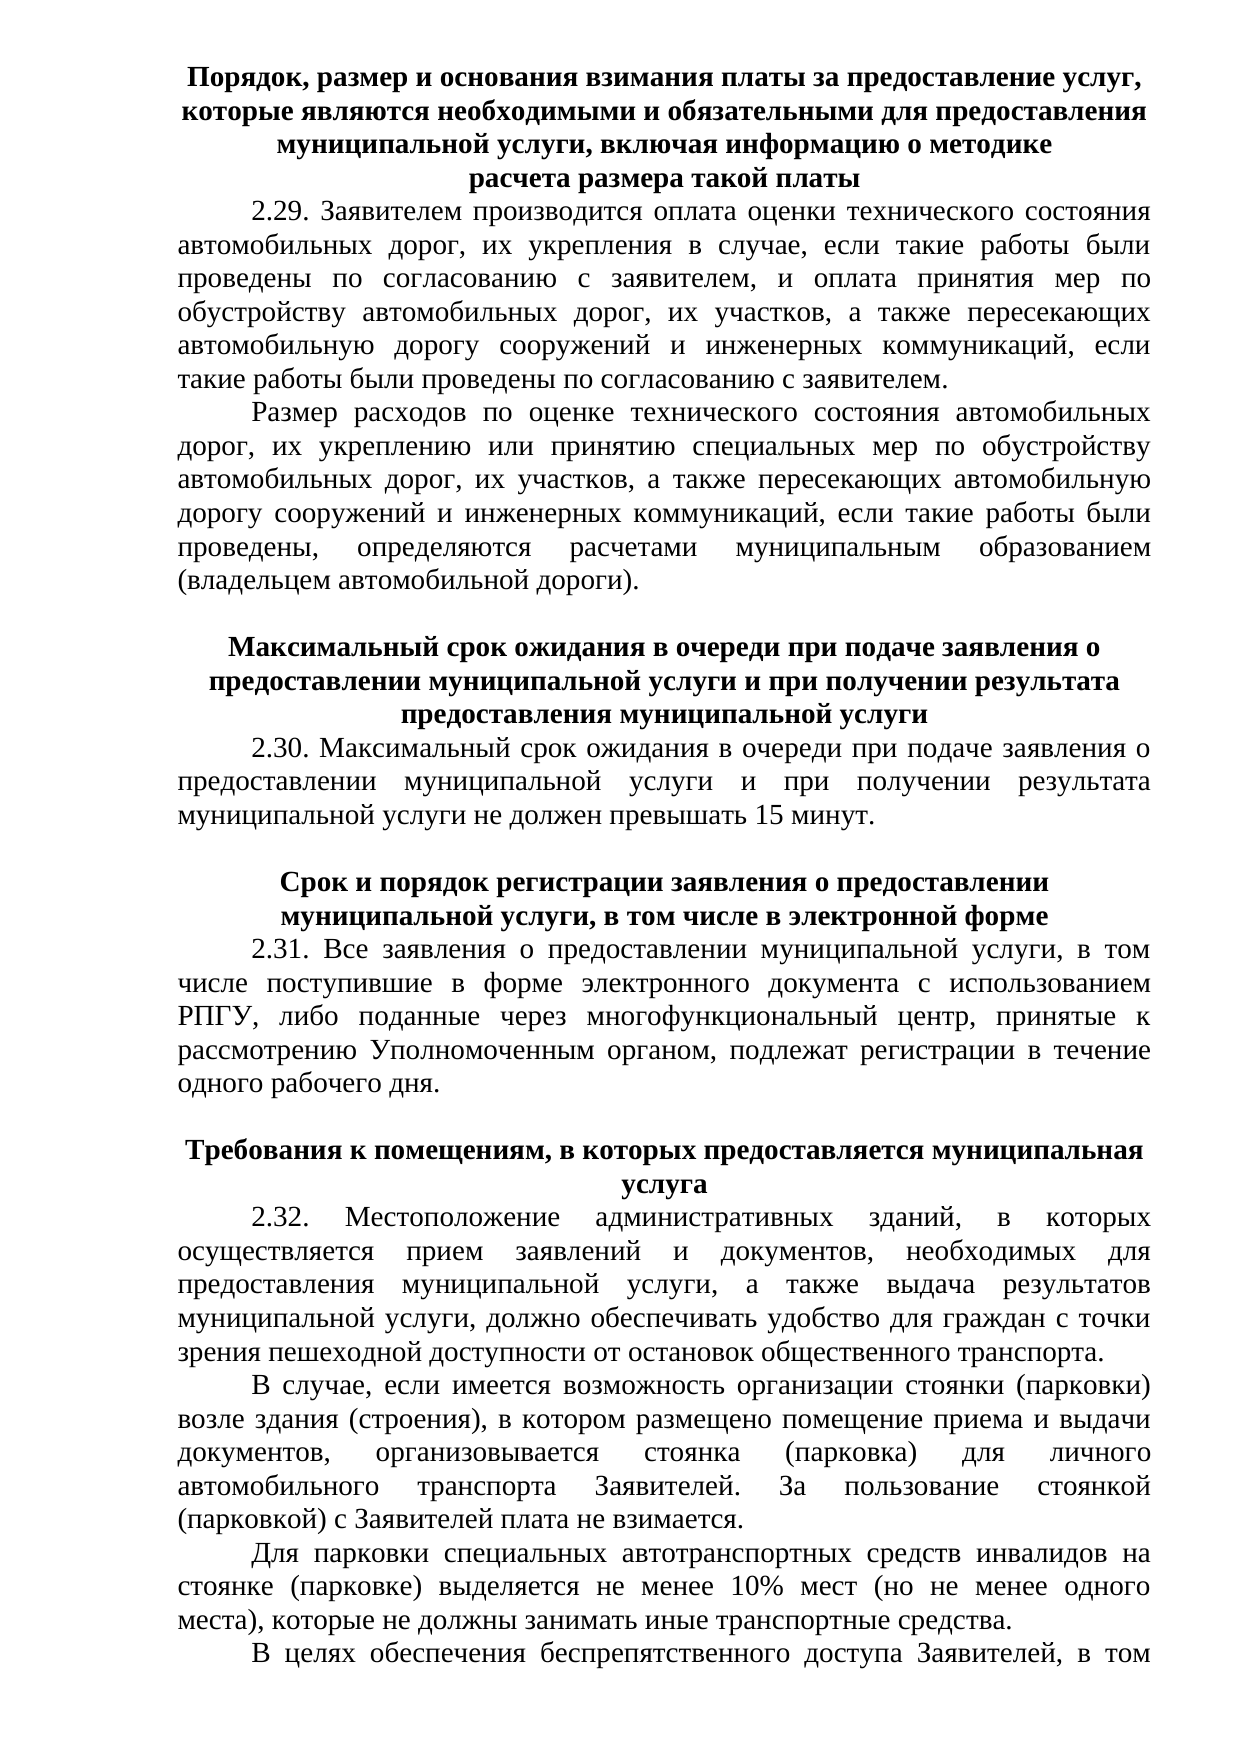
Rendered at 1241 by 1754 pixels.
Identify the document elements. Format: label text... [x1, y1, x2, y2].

text 2.32. Местоположение административных зданий, в которых осуществляется прием заявлений и документов, необходимых для предоставления муниципальной услуги, а также выдача результатов муниципальной услуги, должно обеспечивать удобство для граждан с точки зрения пешеходной доступности от остановок общественного транспорта. [177, 1199, 1152, 1367]
text 2.29. Заявителем производится оплата оценки технического состояния автомобильных дорог, их укрепления в случае, если такие работы были проведены по согласованию с заявителем, и оплата принятия мер по обустройству автомобильных дорог, их участков, а также пересекающих автомобильную дорогу сооружений и инженерных коммуникаций, если такие работы были проведены по согласованию с заявителем. [177, 193, 1152, 394]
text 2.30. Максимальный срок ожидания в очереди при подаче заявления о предоставлении муниципальной услуги и при получении результата муниципальной услуги не должен превышать 15 минут. [177, 730, 1152, 831]
text Порядок, размер и основания взимания платы за предоставление услуг, которые являются необходимыми и обязательными для предоставления муниципальной услуги, включая информацию о методике [177, 59, 1152, 160]
text муниципальной услуги, в том числе в электронной форме [177, 898, 1152, 931]
text Для парковки специальных автотранспортных средств инвалидов на стоянке (парковке) выделяется не менее 10% мест (но не менее одного места), которые не должны занимать иные транспортные средства. [177, 1535, 1152, 1636]
text Максимальный срок ожидания в очереди при подаче заявления о предоставлении муниципальной услуги и при получении результата предоставления муниципальной услуги [177, 629, 1152, 730]
text Срок и порядок регистрации заявления о предоставлении [177, 864, 1152, 898]
text В случае, если имеется возможность организации стоянки (парковки) возле здания (строения), в котором размещено помещение приема и выдачи документов, организовывается стоянка (парковка) для личного автомобильного транспорта Заявителей. За пользование стоянкой (парковкой) с Заявителей плата не взимается. [177, 1367, 1152, 1535]
text 2.31. Все заявления о предоставлении муниципальной услуги, в том числе поступившие в форме электронного документа с использованием РПГУ, либо поданные через многофункциональный центр, принятые к рассмотрению Уполномоченным органом, подлежат регистрации в течение одного рабочего дня. [177, 931, 1152, 1099]
text Размер расходов по оценке технического состояния автомобильных дорог, их укреплению или принятию специальных мер по обустройству автомобильных дорог, их участков, а также пересекающих автомобильную дорогу сооружений и инженерных коммуникаций, если такие работы были проведены, определяются расчетами муниципальным образованием (владельцем автомобильной дороги). [177, 394, 1152, 596]
text Требования к помещениям, в которых предоставляется муниципальная услуга [177, 1132, 1152, 1199]
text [177, 1636, 1152, 1669]
text расчета размера такой платы [177, 160, 1152, 193]
